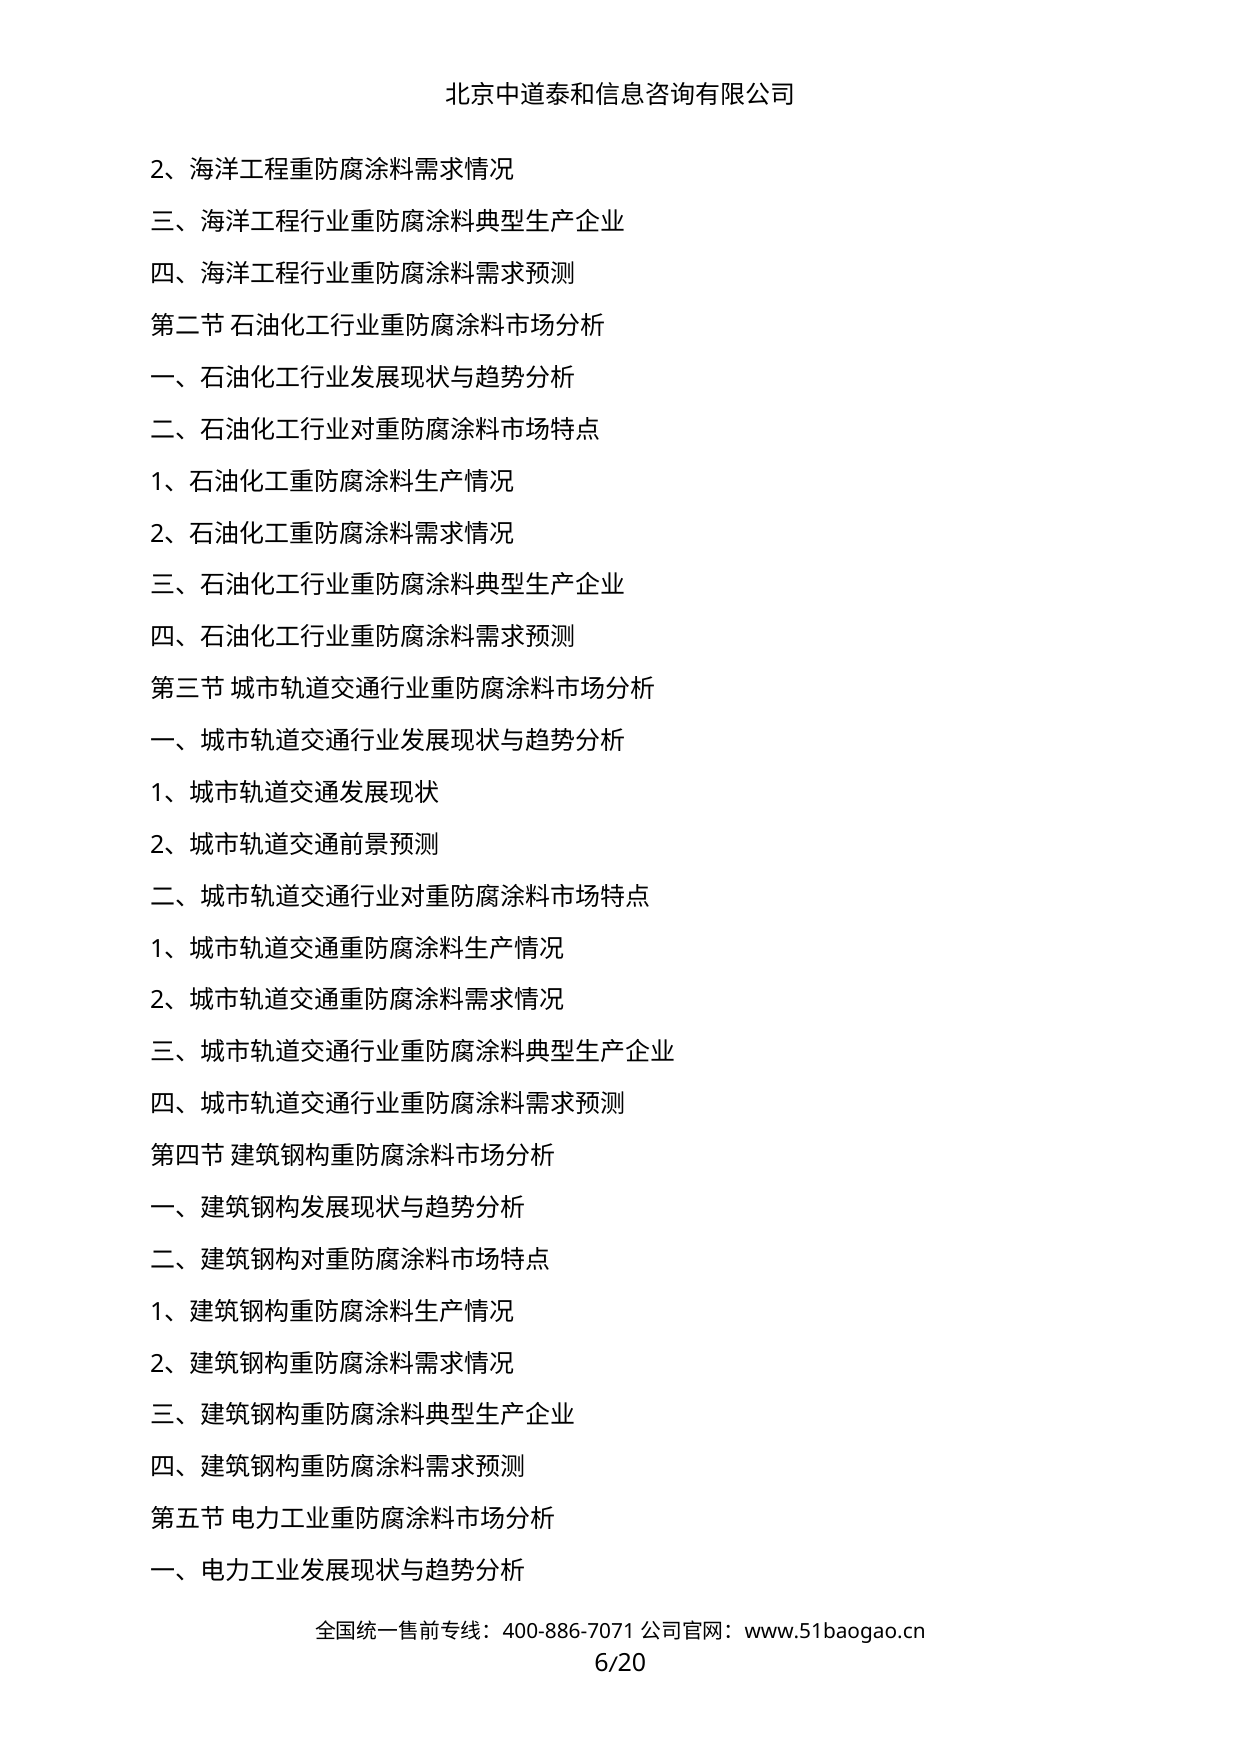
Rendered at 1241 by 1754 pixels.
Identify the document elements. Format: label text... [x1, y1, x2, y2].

text 二、城市轨道交通行业对重防腐涂料市场特点 [150, 876, 1090, 912]
text 2、城市轨道交通前景预测 [150, 824, 1090, 861]
text 三、建筑钢构重防腐涂料典型生产企业 [150, 1395, 1090, 1431]
text 三、石油化工行业重防腐涂料典型生产企业 [150, 565, 1090, 601]
text 第三节 城市轨道交通行业重防腐涂料市场分析 [150, 669, 1090, 705]
text 四、海洋工程行业重防腐涂料需求预测 [150, 254, 1090, 290]
text 2、建筑钢构重防腐涂料需求情况 [150, 1343, 1090, 1379]
text 一、建筑钢构发展现状与趋势分析 [150, 1187, 1090, 1224]
text 三、城市轨道交通行业重防腐涂料典型生产企业 [150, 1032, 1090, 1068]
text 一、石油化工行业发展现状与趋势分析 [150, 357, 1090, 394]
text 2、城市轨道交通重防腐涂料需求情况 [150, 980, 1090, 1016]
text 2、海洋工程重防腐涂料需求情况 [150, 150, 1090, 186]
text 三、海洋工程行业重防腐涂料典型生产企业 [150, 202, 1090, 238]
text 第二节 石油化工行业重防腐涂料市场分析 [150, 306, 1090, 342]
text 四、城市轨道交通行业重防腐涂料需求预测 [150, 1084, 1090, 1120]
text 2、石油化工重防腐涂料需求情况 [150, 513, 1090, 549]
text 一、电力工业发展现状与趋势分析 [150, 1551, 1090, 1587]
text 第四节 建筑钢构重防腐涂料市场分析 [150, 1136, 1090, 1172]
text 一、城市轨道交通行业发展现状与趋势分析 [150, 721, 1090, 757]
text 四、建筑钢构重防腐涂料需求预测 [150, 1447, 1090, 1483]
text 1、城市轨道交通重防腐涂料生产情况 [150, 928, 1090, 964]
text 第五节 电力工业重防腐涂料市场分析 [150, 1499, 1090, 1535]
text 二、石油化工行业对重防腐涂料市场特点 [150, 409, 1090, 446]
text 1、石油化工重防腐涂料生产情况 [150, 461, 1090, 497]
text 四、石油化工行业重防腐涂料需求预测 [150, 617, 1090, 653]
text 1、城市轨道交通发展现状 [150, 772, 1090, 809]
text 1、建筑钢构重防腐涂料生产情况 [150, 1291, 1090, 1327]
text 二、建筑钢构对重防腐涂料市场特点 [150, 1239, 1090, 1276]
